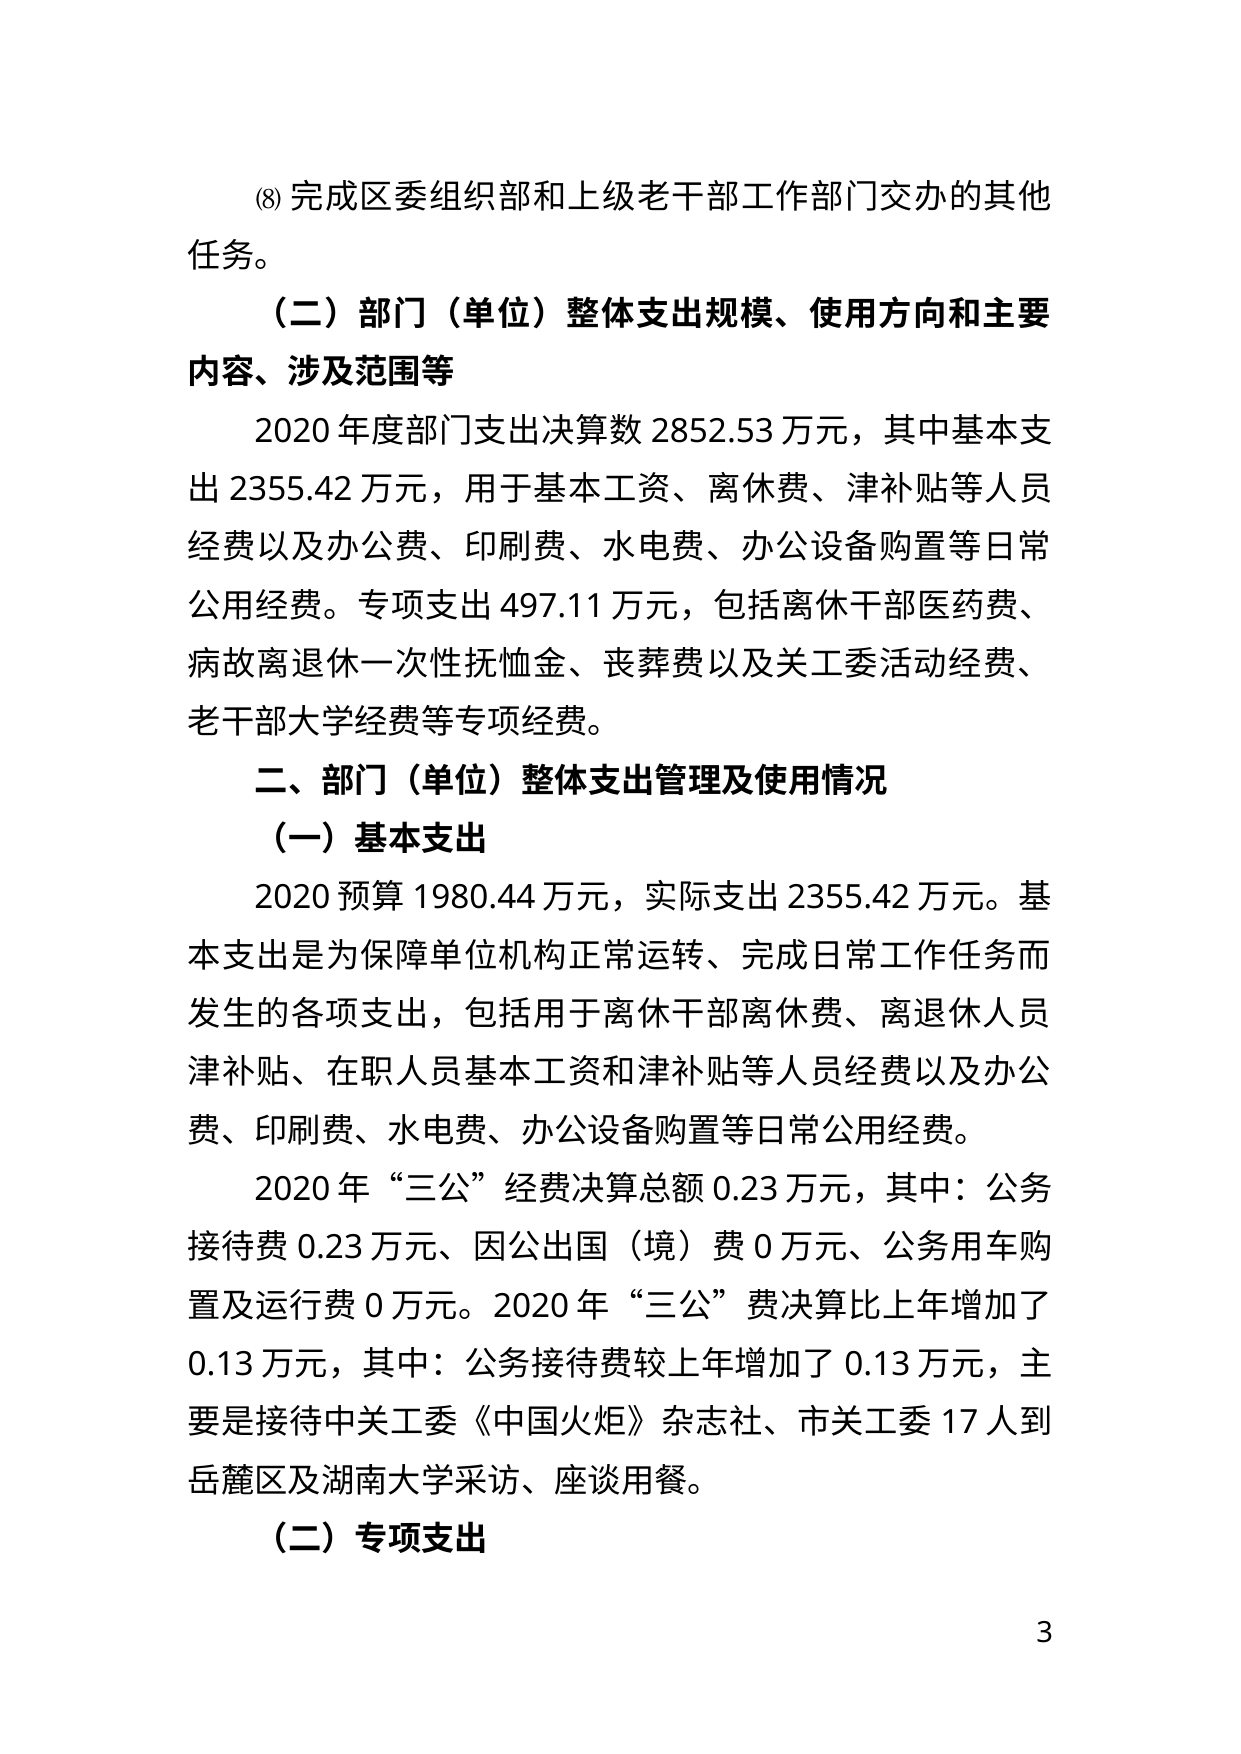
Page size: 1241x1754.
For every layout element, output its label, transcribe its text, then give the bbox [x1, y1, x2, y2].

text （二）部门（单位）整体支出规模、使用方向和主要内容、涉及范围等 [187, 279, 1053, 395]
text 2020年“三公”经费决算总额0.23万元，其中：公务接待费0.23万元、因公出国（境）费0万元、公务用车购置及运行费0万元。2020年“三公”费决算比上年增加了0.13万元，其中：公务接待费较上年增加了0.13万元，主要是接待中关工委《中国火炬》杂志社、市关工委17人到岳麓区及湖南大学采访、座谈用餐。 [187, 1154, 1053, 1504]
text （二）专项支出 [187, 1504, 1053, 1562]
text 二、部门（单位）整体支出管理及使用情况 [187, 745, 1053, 804]
text 2020年度部门支出决算数2852.53万元，其中基本支出2355.42万元，用于基本工资、离休费、津补贴等人员经费以及办公费、印刷费、水电费、办公设备购置等日常公用经费。专项支出497.11万元，包括离休干部医药费、病故离退休一次性抚恤金、丧葬费以及关工委活动经费、老干部大学经费等专项经费。 [187, 395, 1053, 745]
text ⑻完成区委组织部和上级老干部工作部门交办的其他任务。 [187, 162, 1053, 279]
text （一）基本支出 [187, 804, 1053, 862]
text 2020预算1980.44万元，实际支出2355.42万元。基本支出是为保障单位机构正常运转、完成日常工作任务而发生的各项支出，包括用于离休干部离休费、离退休人员津补贴、在职人员基本工资和津补贴等人员经费以及办公费、印刷费、水电费、办公设备购置等日常公用经费。 [187, 862, 1053, 1154]
